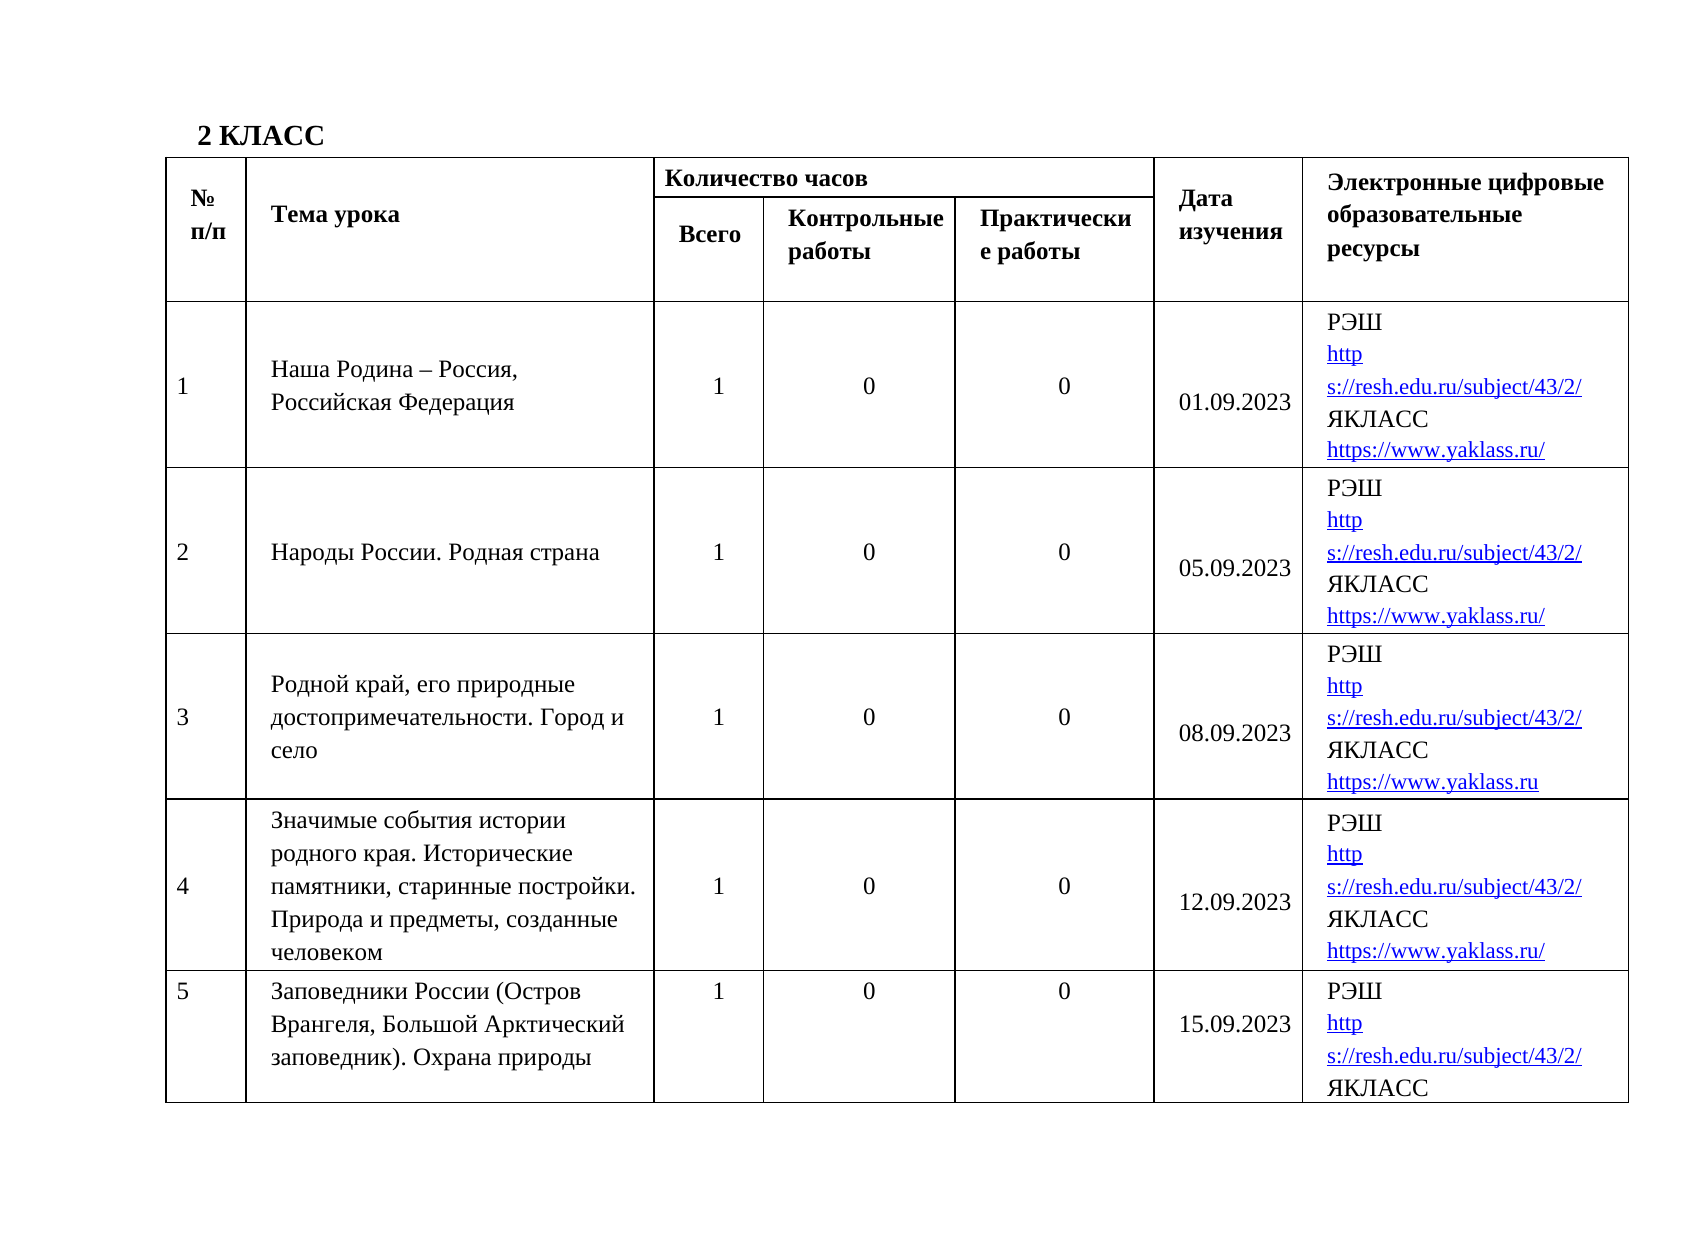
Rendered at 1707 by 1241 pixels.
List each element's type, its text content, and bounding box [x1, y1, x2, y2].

table_cell Практические работы [956, 198, 1153, 301]
table_cell РЭШ https://resh.edu.ru/subject/43/2/ ЯКЛАСС https://www.yaklass.ru/ [1303, 468, 1628, 632]
table_cell 0 [956, 302, 1153, 467]
table_cell 01.09.2023 [1155, 302, 1302, 467]
table_cell 4 [167, 800, 245, 970]
table_cell 1 [655, 971, 763, 1101]
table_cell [1303, 971, 1628, 1101]
table_header Электронные цифровые образовательные ресурсы [1303, 158, 1628, 301]
table_header Тема урока [247, 158, 653, 301]
table_cell 0 [764, 468, 954, 632]
table_cell 1 [655, 634, 763, 798]
table_cell Народы России. Родная страна [247, 468, 653, 632]
table_cell 08.09.2023 [1155, 634, 1302, 798]
table_cell 1 [655, 800, 763, 970]
table_header № п/п [167, 158, 245, 301]
table_cell 0 [764, 634, 954, 798]
table_cell 0 [956, 468, 1153, 632]
table_cell Контрольные работы [764, 198, 954, 301]
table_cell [247, 971, 653, 1101]
table_cell 05.09.2023 [1155, 468, 1302, 632]
table_cell Значимые события истории родного края. Исторические памятники, старинные постройки. Природа и предметы, созданные человеком [247, 800, 653, 970]
text 2 КЛАСС [190, 118, 1618, 152]
table_header Количество часов [655, 158, 1153, 196]
table_cell 0 [956, 800, 1153, 970]
table_cell 0 [956, 971, 1153, 1101]
table_cell 12.09.2023 [1155, 800, 1302, 970]
table_cell 0 [764, 971, 954, 1101]
table_header Дата изучения [1155, 158, 1302, 301]
table_cell РЭШ https://resh.edu.ru/subject/43/2/ ЯКЛАСС https://www.yaklass.ru/ [1303, 800, 1628, 970]
table_cell 0 [764, 800, 954, 970]
table_cell 15.09.2023 [1155, 971, 1302, 1101]
table_cell Родной край, его природные достопримечательности. Город и село [247, 634, 653, 798]
table_cell 1 [655, 468, 763, 632]
table_cell 3 [167, 634, 245, 798]
table_cell РЭШ https://resh.edu.ru/subject/43/2/ ЯКЛАСС https://www.yaklass.ru [1303, 634, 1628, 798]
table_cell 2 [167, 468, 245, 632]
table_cell 1 [655, 302, 763, 467]
table_cell РЭШ https://resh.edu.ru/subject/43/2/ ЯКЛАСС https://www.yaklass.ru/ [1303, 302, 1628, 467]
table_cell 0 [956, 634, 1153, 798]
table_cell 5 [167, 971, 245, 1101]
table_cell Всего [655, 198, 763, 301]
table_cell 1 [167, 302, 245, 467]
table_cell Наша Родина ‒ Россия, Российская Федерация [247, 302, 653, 467]
table_cell 0 [764, 302, 954, 467]
